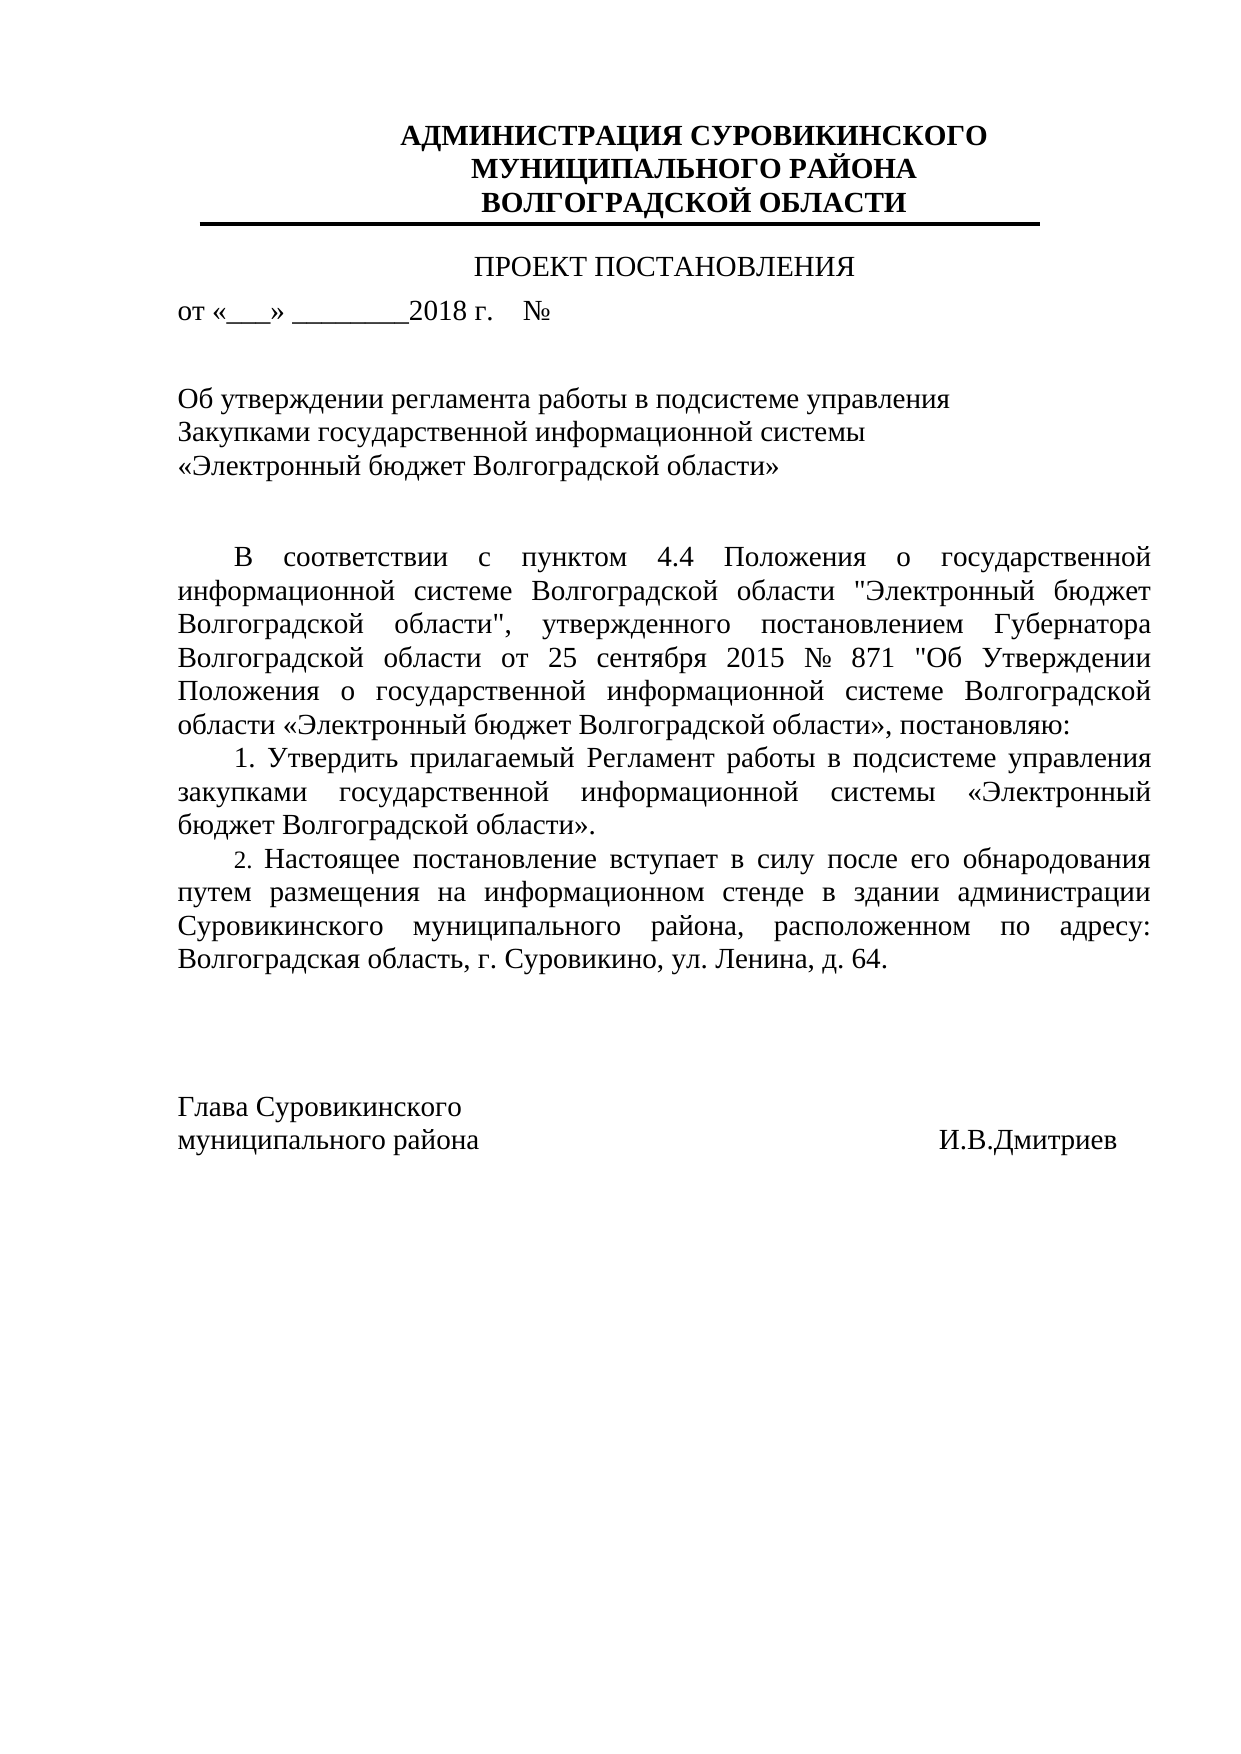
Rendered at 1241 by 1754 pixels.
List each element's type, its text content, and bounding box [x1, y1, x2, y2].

title Закупками государственной информационной системы [177, 414, 1152, 448]
text муниципального района И.В.Дмитриев [177, 1122, 1152, 1156]
text В соответствии с пунктом 4.4 Положения о государственной информационной системе Волгоградской области "Электронный бюджет Волгоградской области", утвержденного постановлением Губернатора Волгоградской области от 25 сентября 2015 № 871 "Об Утверждении Положения о государственной информационной системе Волгоградской области «Электронный бюджет Волгоградской области», постановляю: [177, 539, 1152, 740]
title Об утверждении регламента работы в подсистеме управления [177, 381, 1152, 414]
text 2. Настоящее постановление вступает в силу после его обнародования путем размещения на информационном стенде в здании администрации Суровикинского муниципального района, расположенном по адресу: Волгоградская область, г. Суровикино, ул. Ленина, д. 64. [177, 841, 1152, 975]
text Глава Суровикинского [177, 1089, 1152, 1122]
title «Электронный бюджет Волгоградской области» [177, 448, 1152, 482]
subtitle ПРОЕКТ ПОСТАНОВЛЕНИЯ [177, 249, 1152, 282]
subtitle АДМИНИСТРАЦИЯ СУРОВИКИНСКОГО [177, 118, 1211, 152]
text 1. Утвердить прилагаемый Регламент работы в подсистеме управления закупками государственной информационной системы «Электронный бюджет Волгоградской области». [177, 740, 1152, 841]
text от «___» ________2018 г. № [177, 293, 1152, 327]
subtitle МУНИЦИПАЛЬНОГО РАЙОНА [177, 152, 1211, 185]
text ВОЛГОГРАДСКОЙ ОБЛАСТИ [177, 185, 1211, 219]
